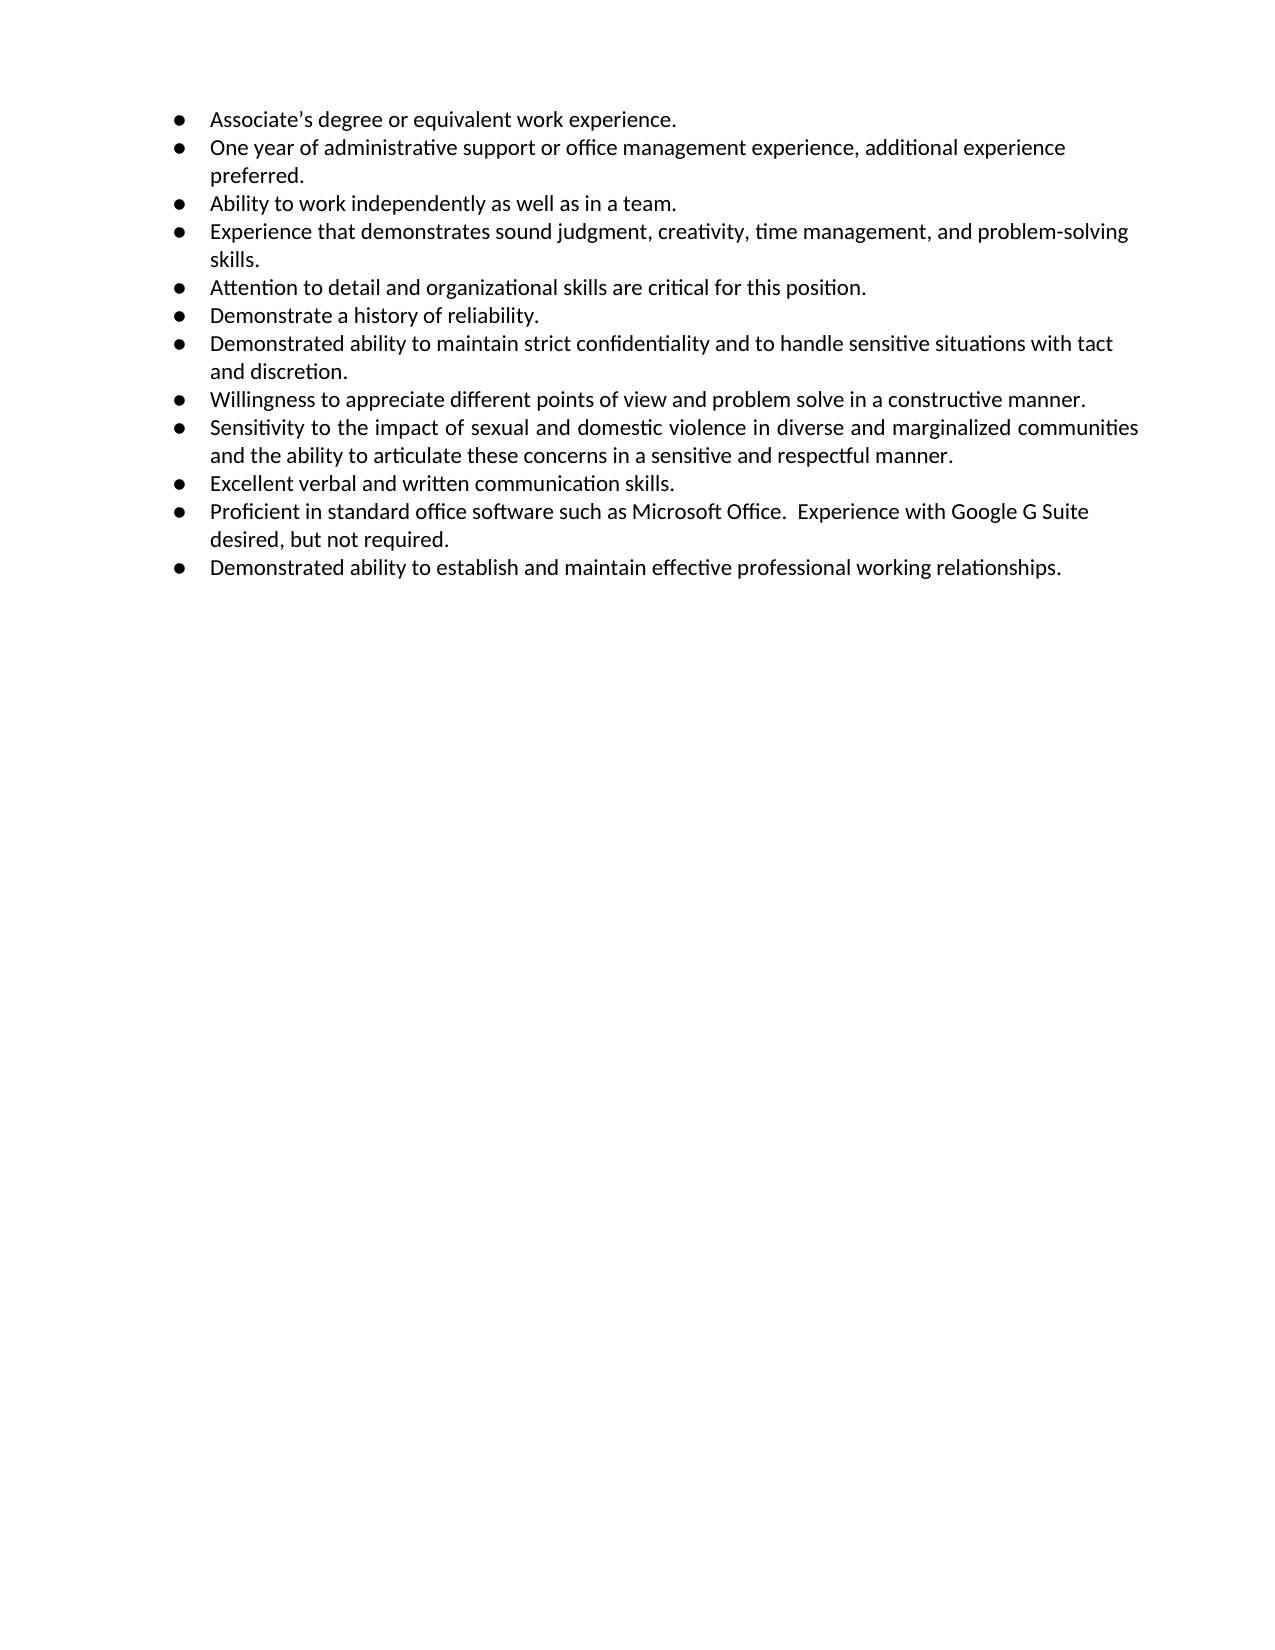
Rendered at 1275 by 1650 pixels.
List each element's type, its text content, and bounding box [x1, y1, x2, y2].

list Willingness to appreciate different points of view and problem solve in a constructive manner. [172, 385, 1140, 413]
list One year of administrative support or office management experience, additional experience preferred. [172, 133, 1140, 189]
list Demonstrated ability to establish and maintain effective professional working relationships. [172, 553, 1140, 581]
list Associate’s degree or equivalent work experience. [172, 105, 1140, 133]
list Demonstrated ability to maintain strict confidentiality and to handle sensitive situations with tact and discretion. [172, 329, 1140, 385]
list Demonstrate a history of reliability. [172, 301, 1140, 329]
list Proficient in standard office software such as Microsoft Office. Experience with Google G Suite desired, but not required. [172, 497, 1140, 553]
list Excellent verbal and written communication skills. [172, 469, 1140, 497]
list Ability to work independently as well as in a team. [172, 189, 1140, 217]
list Attention to detail and organizational skills are critical for this position. [172, 273, 1140, 301]
list Sensitivity to the impact of sexual and domestic violence in diverse and marginalized communities and the ability to articulate these concerns in a sensitive and respectful manner. [172, 413, 1140, 469]
list Experience that demonstrates sound judgment, creativity, time management, and problem-solving skills. [172, 217, 1140, 273]
